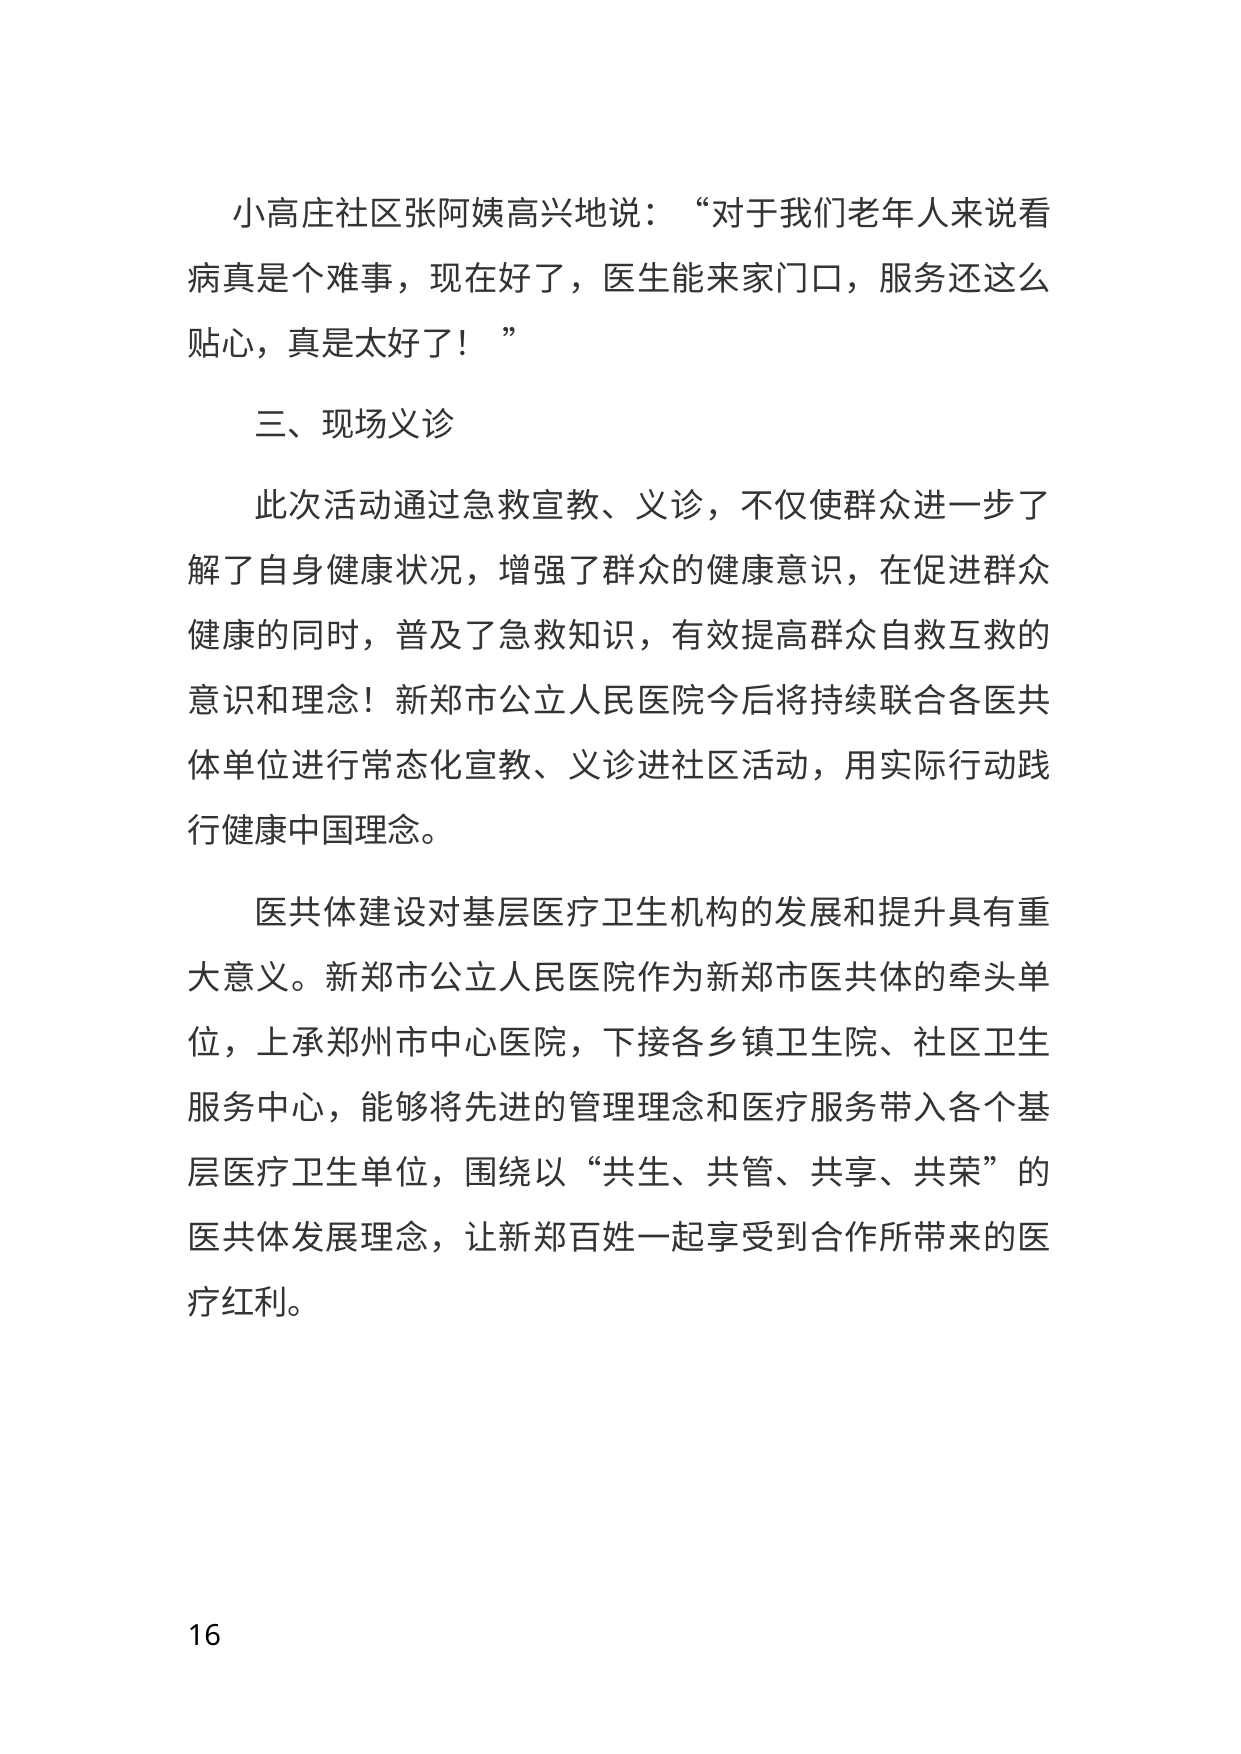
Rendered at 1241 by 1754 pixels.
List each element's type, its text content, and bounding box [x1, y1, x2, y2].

subtitle 三、现场义诊 [187, 389, 1053, 454]
text 小高庄社区张阿姨高兴地说：“对于我们老年人来说看病真是个难事，现在好了，医生能来家门口，服务还这么贴心，真是太好了！ ” [187, 178, 1053, 373]
text 此次活动通过急救宣教、义诊，不仅使群众进一步了解了自身健康状况，增强了群众的健康意识，在促进群众健康的同时，普及了急救知识，有效提高群众自救互救的意识和理念！新郑市公立人民医院今后将持续联合各医共体单位进行常态化宣教、义诊进社区活动，用实际行动践行健康中国理念。 [187, 471, 1053, 861]
text 医共体建设对基层医疗卫生机构的发展和提升具有重大意义。新郑市公立人民医院作为新郑市医共体的牵头单位，上承郑州市中心医院，下接各乡镇卫生院、社区卫生服务中心，能够将先进的管理理念和医疗服务带入各个基层医疗卫生单位，围绕以“共生、共管、共享、共荣”的医共体发展理念，让新郑百姓一起享受到合作所带来的医疗红利。 [187, 877, 1053, 1332]
